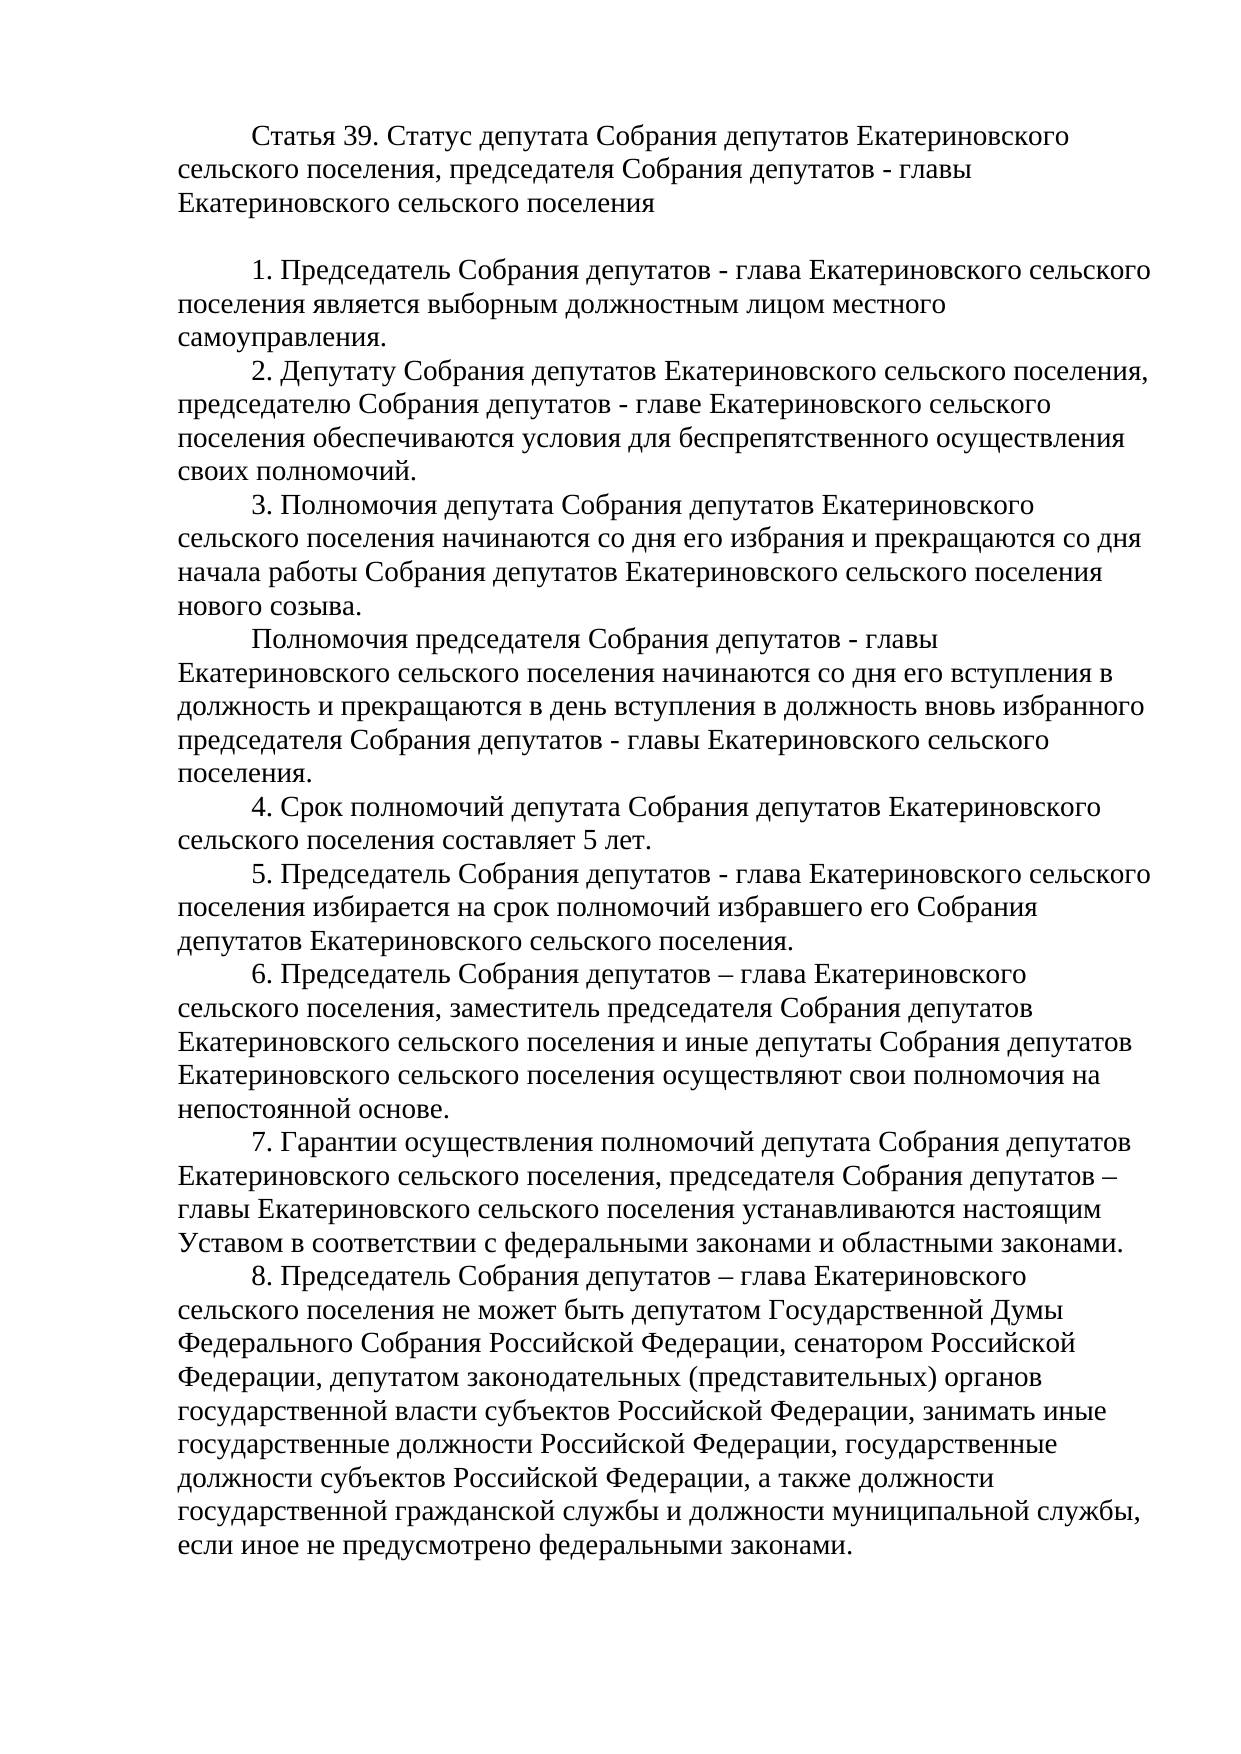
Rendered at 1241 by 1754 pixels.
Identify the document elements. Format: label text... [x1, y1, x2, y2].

text 3. Полномочия депутата Собрания депутатов Екатериновского сельского поселения начинаются со дня его избрания и прекращаются со дня начала работы Собрания депутатов Екатериновского сельского поселения нового созыва. [177, 487, 1152, 621]
text 2. Депутату Собрания депутатов Екатериновского сельского поселения, председателю Собрания депутатов - главе Екатериновского сельского поселения обеспечиваются условия для беспрепятственного осуществления своих полномочий. [177, 353, 1152, 487]
text Статья 39. Статус депутата Собрания депутатов Екатериновского сельского поселения, председателя Собрания депутатов - главы Екатериновского сельского поселения [177, 118, 1152, 219]
text 4. Срок полномочий депутата Собрания депутатов Екатериновского сельского поселения составляет 5 лет. [177, 789, 1152, 856]
text 8. Председатель Собрания депутатов – глава Екатериновского сельского поселения не может быть депутатом Государственной Думы Федерального Собрания Российской Федерации, сенатором Российской Федерации, депутатом законодательных (представительных) органов государственной власти субъектов Российской Федерации, занимать иные государственные должности Российской Федерации, государственные должности субъектов Российской Федерации, а также должности государственной гражданской службы и должности муниципальной службы, если иное не предусмотрено федеральными законами. [177, 1258, 1152, 1560]
text 7. Гарантии осуществления полномочий депутата Собрания депутатов Екатериновского сельского поселения, председателя Собрания депутатов – главы Екатериновского сельского поселения устанавливаются настоящим Уставом в соответствии с федеральными законами и областными законами. [177, 1124, 1152, 1258]
text Полномочия председателя Собрания депутатов - главы Екатериновского сельского поселения начинаются со дня его вступления в должность и прекращаются в день вступления в должность вновь избранного председателя Собрания депутатов - главы Екатериновского сельского поселения. [177, 621, 1152, 789]
text 6. Председатель Собрания депутатов – глава Екатериновского сельского поселения, заместитель председателя Собрания депутатов Екатериновского сельского поселения и иные депутаты Собрания депутатов Екатериновского сельского поселения осуществляют свои полномочия на непостоянной основе. [177, 957, 1152, 1124]
text 1. Председатель Собрания депутатов - глава Екатериновского сельского поселения является выборным должностным лицом местного самоуправления. [177, 252, 1152, 353]
text 5. Председатель Собрания депутатов - глава Екатериновского сельского поселения избирается на срок полномочий избравшего его Собрания депутатов Екатериновского сельского поселения. [177, 856, 1152, 957]
